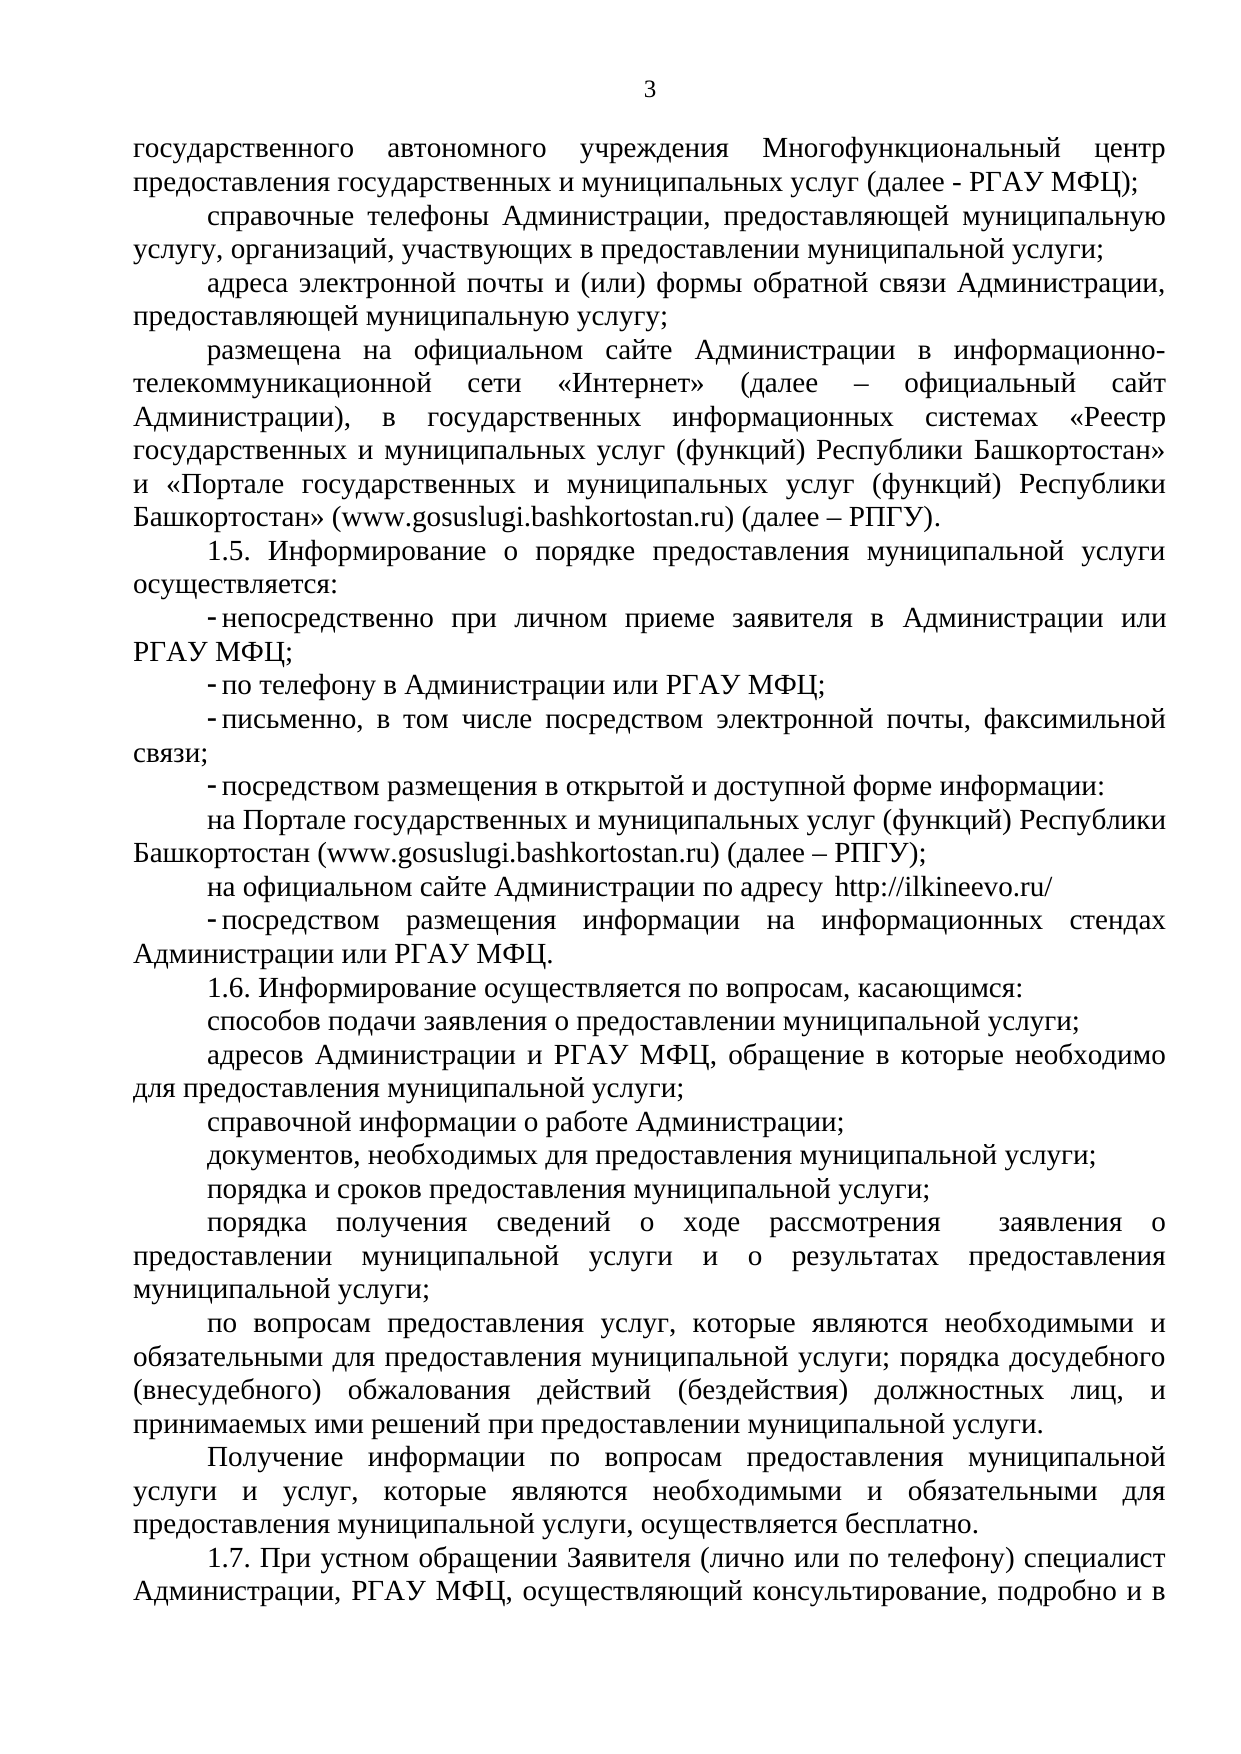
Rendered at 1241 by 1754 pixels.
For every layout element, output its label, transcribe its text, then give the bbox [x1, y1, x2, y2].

list по телефону в Администрации или РГАУ МФЦ; [133, 667, 1167, 701]
list письменно, в том числе посредством электронной почты, факсимильной связи; [133, 701, 1167, 768]
text Получение информации по вопросам предоставления муниципальной услуги и услуг, которые являются необходимыми и обязательными для предоставления муниципальной услуги, осуществляется бесплатно. [133, 1439, 1167, 1540]
text по вопросам предоставления услуг, которые являются необходимыми и обязательными для предоставления муниципальной услуги; порядка досудебного (внесудебного) обжалования действий (бездействия) должностных лиц, и принимаемых ими решений при предоставлении муниципальной услуги. [133, 1305, 1167, 1439]
list посредством размещения в открытой и доступной форме информации: [133, 768, 1167, 802]
text 1.5. Информирование о порядке предоставления муниципальной услуги осуществляется: [133, 533, 1167, 600]
text порядка и сроков предоставления муниципальной услуги; [133, 1171, 1167, 1204]
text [133, 1540, 1167, 1607]
text размещена на официальном сайте Администрации в информационно-телекоммуникационной сети «Интернет» (далее – официальный сайт Администрации), в государственных информационных системах «Реестр государственных и муниципальных услуг (функций) Республики Башкортостан» и «Портале государственных и муниципальных услуг (функций) Республики Башкортостан» (www.gosuslugi.bashkortostan.ru) (далее – РПГУ). [133, 332, 1167, 533]
text справочной информации о работе Администрации; [133, 1104, 1167, 1137]
text справочные телефоны Администрации, предоставляющей муниципальную услугу, организаций, участвующих в предоставлении муниципальной услуги; [133, 198, 1167, 265]
list посредством размещения информации на информационных стендах Администрации или РГАУ МФЦ. [133, 902, 1167, 970]
text документов, необходимых для предоставления муниципальной услуги; [133, 1137, 1167, 1171]
list непосредственно при личном приеме заявителя в Администрации или РГАУ МФЦ; [133, 600, 1167, 667]
text 1.6. Информирование осуществляется по вопросам, касающимся: [133, 970, 1167, 1003]
text способов подачи заявления о предоставлении муниципальной услуги; [133, 1003, 1167, 1037]
text на Портале государственных и муниципальных услуг (функций) Республики Башкортостан (www.gosuslugi.bashkortostan.ru) (далее – РПГУ); [133, 802, 1167, 869]
text адреса электронной почты и (или) формы обратной связи Администрации, предоставляющей муниципальную услугу; [133, 265, 1167, 332]
text адресов Администрации и РГАУ МФЦ, обращение в которые необходимо для предоставления муниципальной услуги; [133, 1037, 1167, 1104]
text порядка получения сведений о ходе рассмотрения заявления о предоставлении муниципальной услуги и о результатах предоставления муниципальной услуги; [133, 1204, 1167, 1305]
text на официальном сайте Администрации по адресу http://ilkineevo.ru/ [133, 869, 1167, 902]
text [133, 131, 1167, 198]
